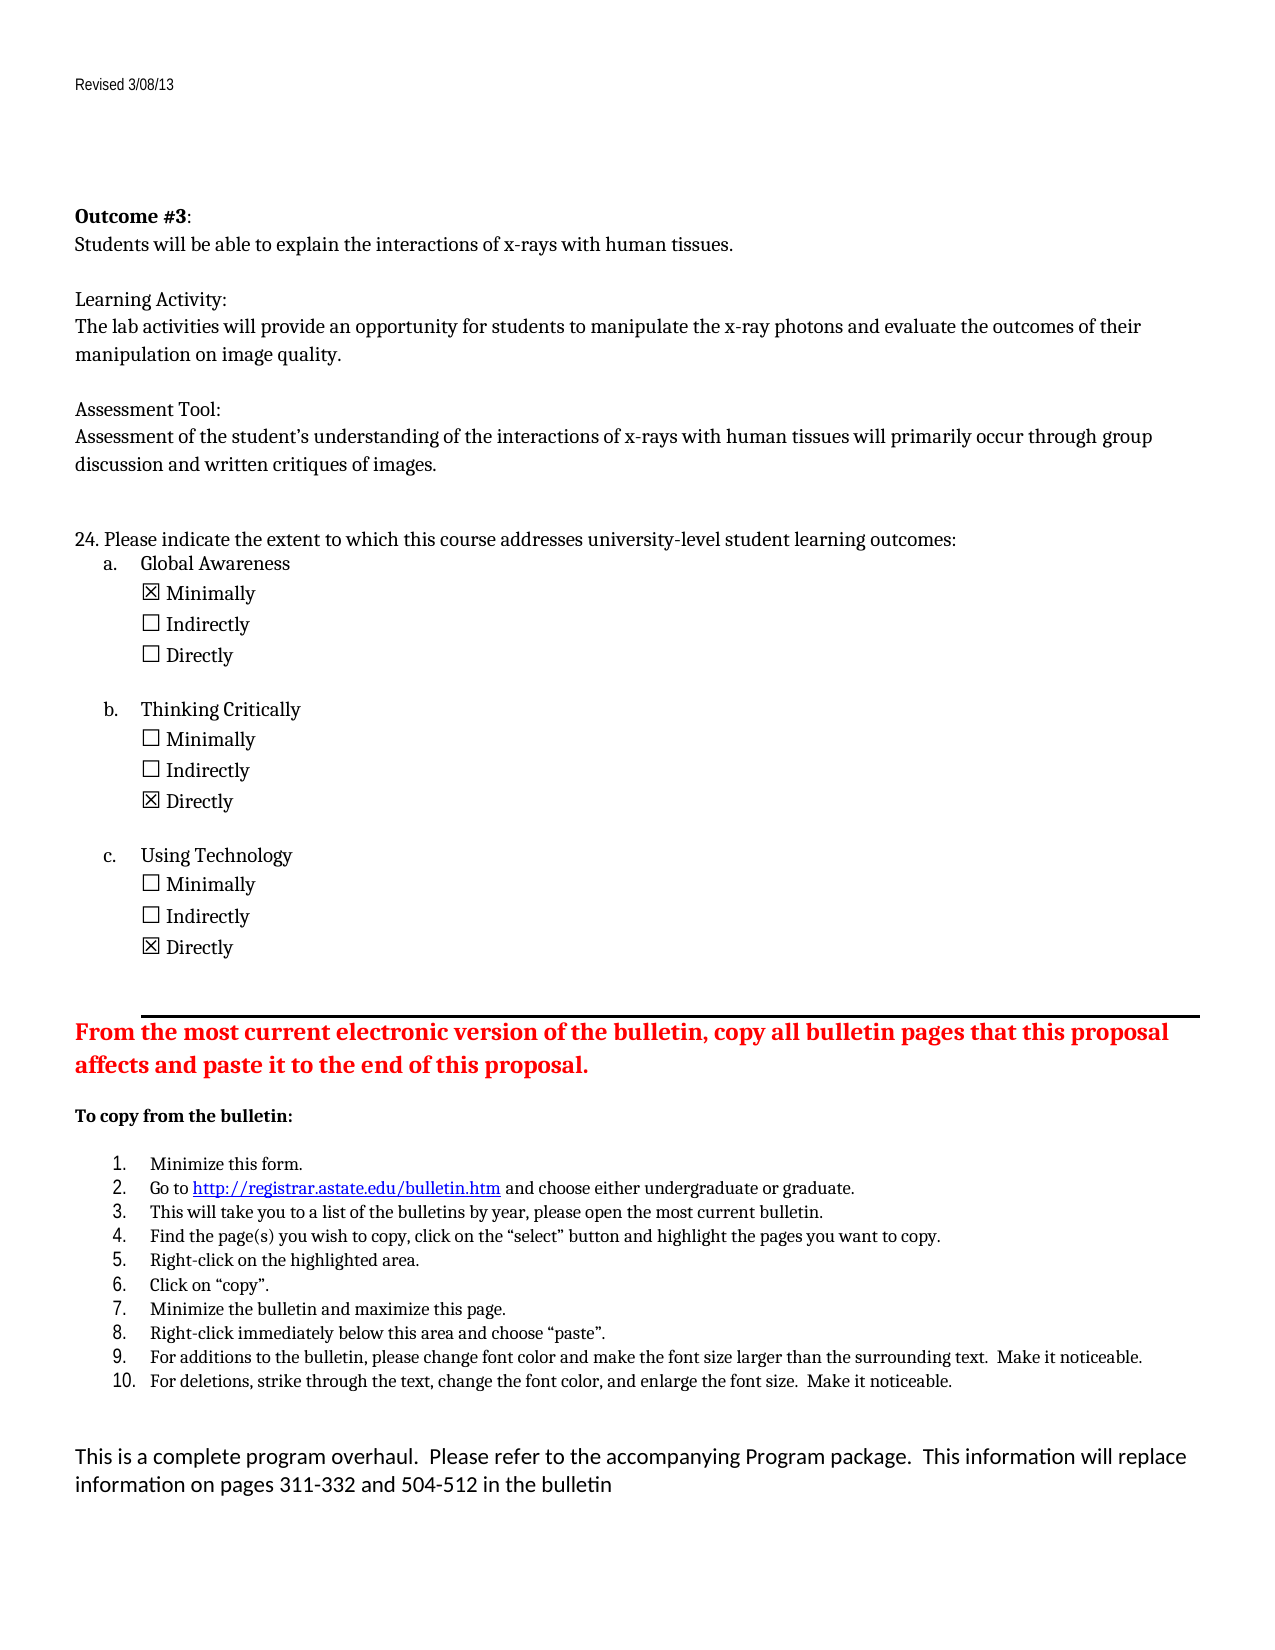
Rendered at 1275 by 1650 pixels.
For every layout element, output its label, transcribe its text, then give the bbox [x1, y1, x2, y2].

list Right-click immediately below this area and choose “paste”. [112, 1320, 1200, 1344]
text Learning Activity: [75, 287, 1200, 311]
text Minimally Indirectly Directly [141, 576, 1200, 698]
list Minimize this form. [112, 1151, 1200, 1175]
text Minimally Indirectly Directly [141, 867, 1200, 961]
list Find the page(s) you wish to copy, click on the “select” button and highlight the pages you want to copy. [112, 1223, 1200, 1247]
text To copy from the bulletin: [75, 1105, 1200, 1127]
text Outcome #3: [75, 205, 1200, 229]
list Global Awareness [103, 552, 1200, 576]
list Thinking Critically [103, 698, 1200, 722]
list Using Technology [103, 843, 1200, 867]
list Minimize the bulletin and maximize this page. [112, 1296, 1200, 1320]
text 24. Please indicate the extent to which this course addresses university-level student learning outcomes: [75, 528, 1200, 552]
list This will take you to a list of the bulletins by year, please open the most current bulletin. [112, 1199, 1200, 1223]
text Assessment Tool: [75, 397, 1200, 421]
list Go to http://registrar.astate.edu/bulletin.htm and choose either undergraduate or graduate. [112, 1175, 1200, 1199]
list For deletions, strike through the text, change the font color, and enlarge the font size. Make it noticeable. [112, 1368, 1200, 1420]
text From the most current electronic version of the bulletin, copy all bulletin pages that this proposal affects and paste it to the end of this proposal. [75, 1018, 1200, 1080]
list Click on “copy”. [112, 1272, 1200, 1296]
list Right-click on the highlighted area. [112, 1247, 1200, 1272]
list For additions to the bulletin, please change font color and make the font size larger than the surrounding text. Make it noticeable. [112, 1344, 1200, 1368]
text Minimally Indirectly Directly [141, 722, 1200, 843]
